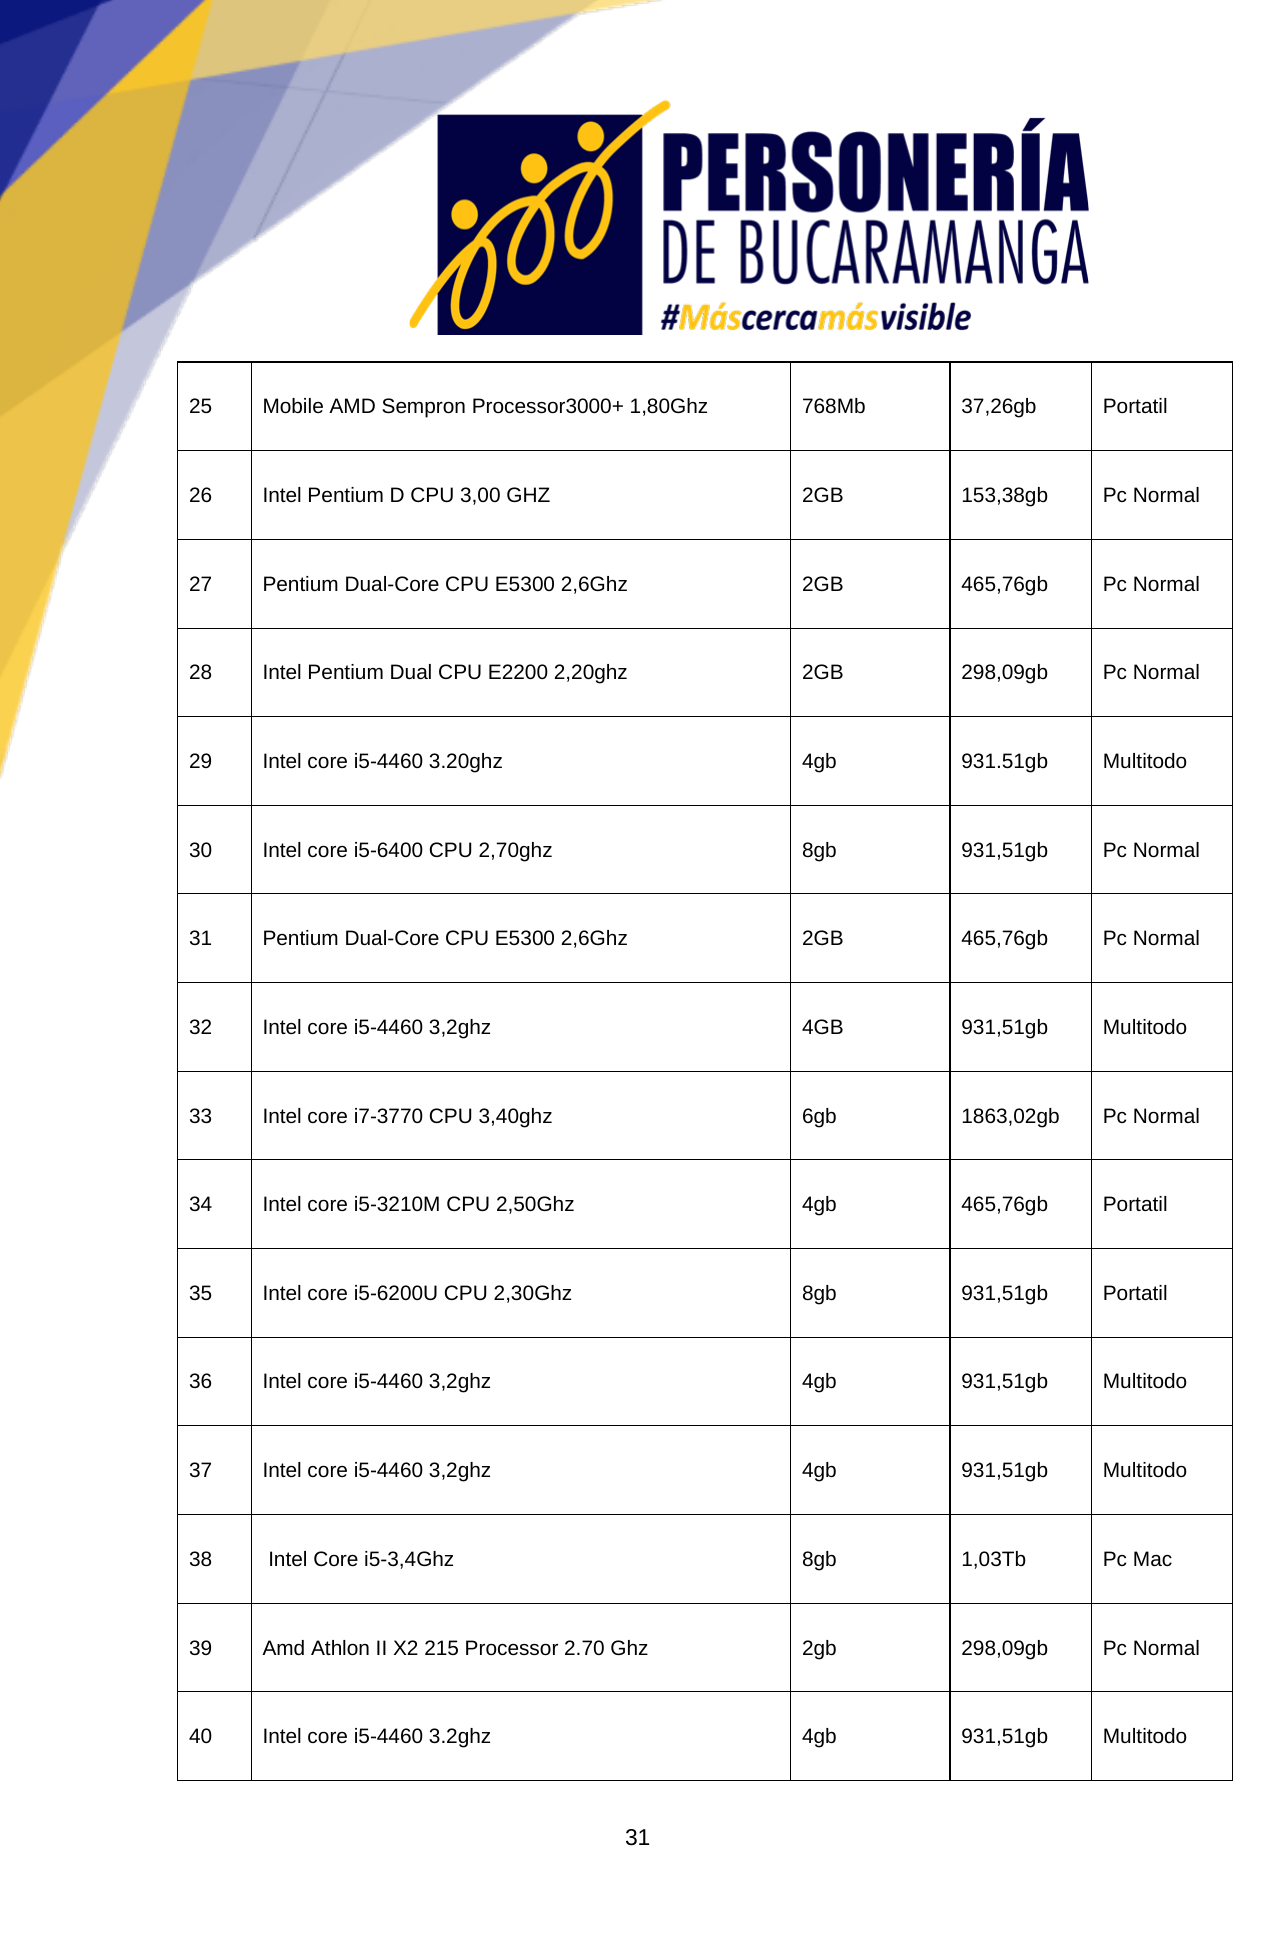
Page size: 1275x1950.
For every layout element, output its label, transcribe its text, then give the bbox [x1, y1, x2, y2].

table_cell Pc Normal [1092, 451, 1232, 539]
table_cell 33 [178, 1072, 251, 1159]
table_cell Intel core i5-4460 3.20ghz [252, 717, 790, 805]
table_cell 2gb [791, 1604, 949, 1691]
table_cell Intel Pentium D CPU 3,00 GHZ [252, 451, 790, 539]
table_cell 931,51gb [951, 1692, 1091, 1780]
table_cell Multitodo [1092, 717, 1232, 805]
table_cell Intel core i7-3770 CPU 3,40ghz [252, 1072, 790, 1159]
table_cell Pentium Dual-Core CPU E5300 2,6Ghz [252, 540, 790, 627]
table_cell 931,51gb [951, 1249, 1091, 1337]
table_cell 26 [178, 451, 251, 539]
table_cell Intel core i5-6200U CPU 2,30Ghz [252, 1249, 790, 1337]
table_cell 4gb [791, 1692, 949, 1780]
table_cell 2GB [791, 629, 949, 716]
table_cell 153,38gb [951, 451, 1091, 539]
table_cell Mobile AMD Sempron Processor3000+ 1,80Ghz [252, 363, 790, 450]
table_cell 39 [178, 1604, 251, 1691]
table_cell 931,51gb [951, 806, 1091, 893]
table_cell Pc Normal [1092, 1604, 1232, 1691]
table_cell Portatil [1092, 363, 1232, 450]
table_cell Multitodo [1092, 983, 1232, 1071]
table_cell Portatil [1092, 1160, 1232, 1248]
table_cell 4gb [791, 1160, 949, 1248]
table_cell 2GB [791, 540, 949, 627]
table_cell 465,76gb [951, 894, 1091, 982]
table_cell 4GB [791, 983, 949, 1071]
table_cell 4gb [791, 1426, 949, 1514]
table_cell 36 [178, 1338, 251, 1425]
table_cell 931,51gb [951, 1338, 1091, 1425]
table_cell 34 [178, 1160, 251, 1248]
table_cell 6gb [791, 1072, 949, 1159]
table_cell Pc Normal [1092, 540, 1232, 627]
table_cell Pc Normal [1092, 629, 1232, 716]
table_cell Pc Normal [1092, 1072, 1232, 1159]
table_cell Pc Normal [1092, 894, 1232, 982]
table_cell 2GB [791, 451, 949, 539]
table_cell 8gb [791, 806, 949, 893]
table_cell 1,03Tb [951, 1515, 1091, 1602]
table_cell 4gb [791, 1338, 949, 1425]
table_cell Intel core i5-4460 3,2ghz [252, 983, 790, 1071]
table_cell Multitodo [1092, 1692, 1232, 1780]
table_cell 8gb [791, 1249, 949, 1337]
picture [0, 0, 1089, 868]
table_cell Intel core i5-6400 CPU 2,70ghz [252, 806, 790, 893]
table_cell 2GB [791, 894, 949, 982]
table_cell Intel core i5-3210M CPU 2,50Ghz [252, 1160, 790, 1248]
table_cell 8gb [791, 1515, 949, 1602]
table_cell 40 [178, 1692, 251, 1780]
table_cell Intel Pentium Dual CPU E2200 2,20ghz [252, 629, 790, 716]
table_cell 1863,02gb [951, 1072, 1091, 1159]
table_cell Portatil [1092, 1249, 1232, 1337]
table_cell 38 [178, 1515, 251, 1602]
table_cell 37,26gb [951, 363, 1091, 450]
table_cell 931.51gb [951, 717, 1091, 805]
table_cell 29 [178, 717, 251, 805]
table_cell Multitodo [1092, 1426, 1232, 1514]
table_cell 931,51gb [951, 983, 1091, 1071]
table_cell 37 [178, 1426, 251, 1514]
table_cell Intel Core i5-3,4Ghz [252, 1515, 790, 1602]
table_cell Pc Normal [1092, 806, 1232, 893]
table_cell Intel core i5-4460 3.2ghz [252, 1692, 790, 1780]
table_cell Intel core i5-4460 3,2ghz [252, 1338, 790, 1425]
table_cell Multitodo [1092, 1338, 1232, 1425]
table_cell Pc Mac [1092, 1515, 1232, 1602]
table_cell 35 [178, 1249, 251, 1337]
table_cell 465,76gb [951, 540, 1091, 627]
table_cell 768Mb [791, 363, 949, 450]
table_cell 31 [178, 894, 251, 982]
table_cell Amd Athlon II X2 215 Processor 2.70 Ghz [252, 1604, 790, 1691]
table_cell 25 [178, 363, 251, 450]
table_cell 30 [178, 806, 251, 893]
table_cell 27 [178, 540, 251, 627]
table_cell 931,51gb [951, 1426, 1091, 1514]
table_cell 28 [178, 629, 251, 716]
table_cell 465,76gb [951, 1160, 1091, 1248]
table_cell 298,09gb [951, 629, 1091, 716]
table_cell Intel core i5-4460 3,2ghz [252, 1426, 790, 1514]
table_cell 32 [178, 983, 251, 1071]
table_cell 298,09gb [951, 1604, 1091, 1691]
table_cell 4gb [791, 717, 949, 805]
table_cell Pentium Dual-Core CPU E5300 2,6Ghz [252, 894, 790, 982]
